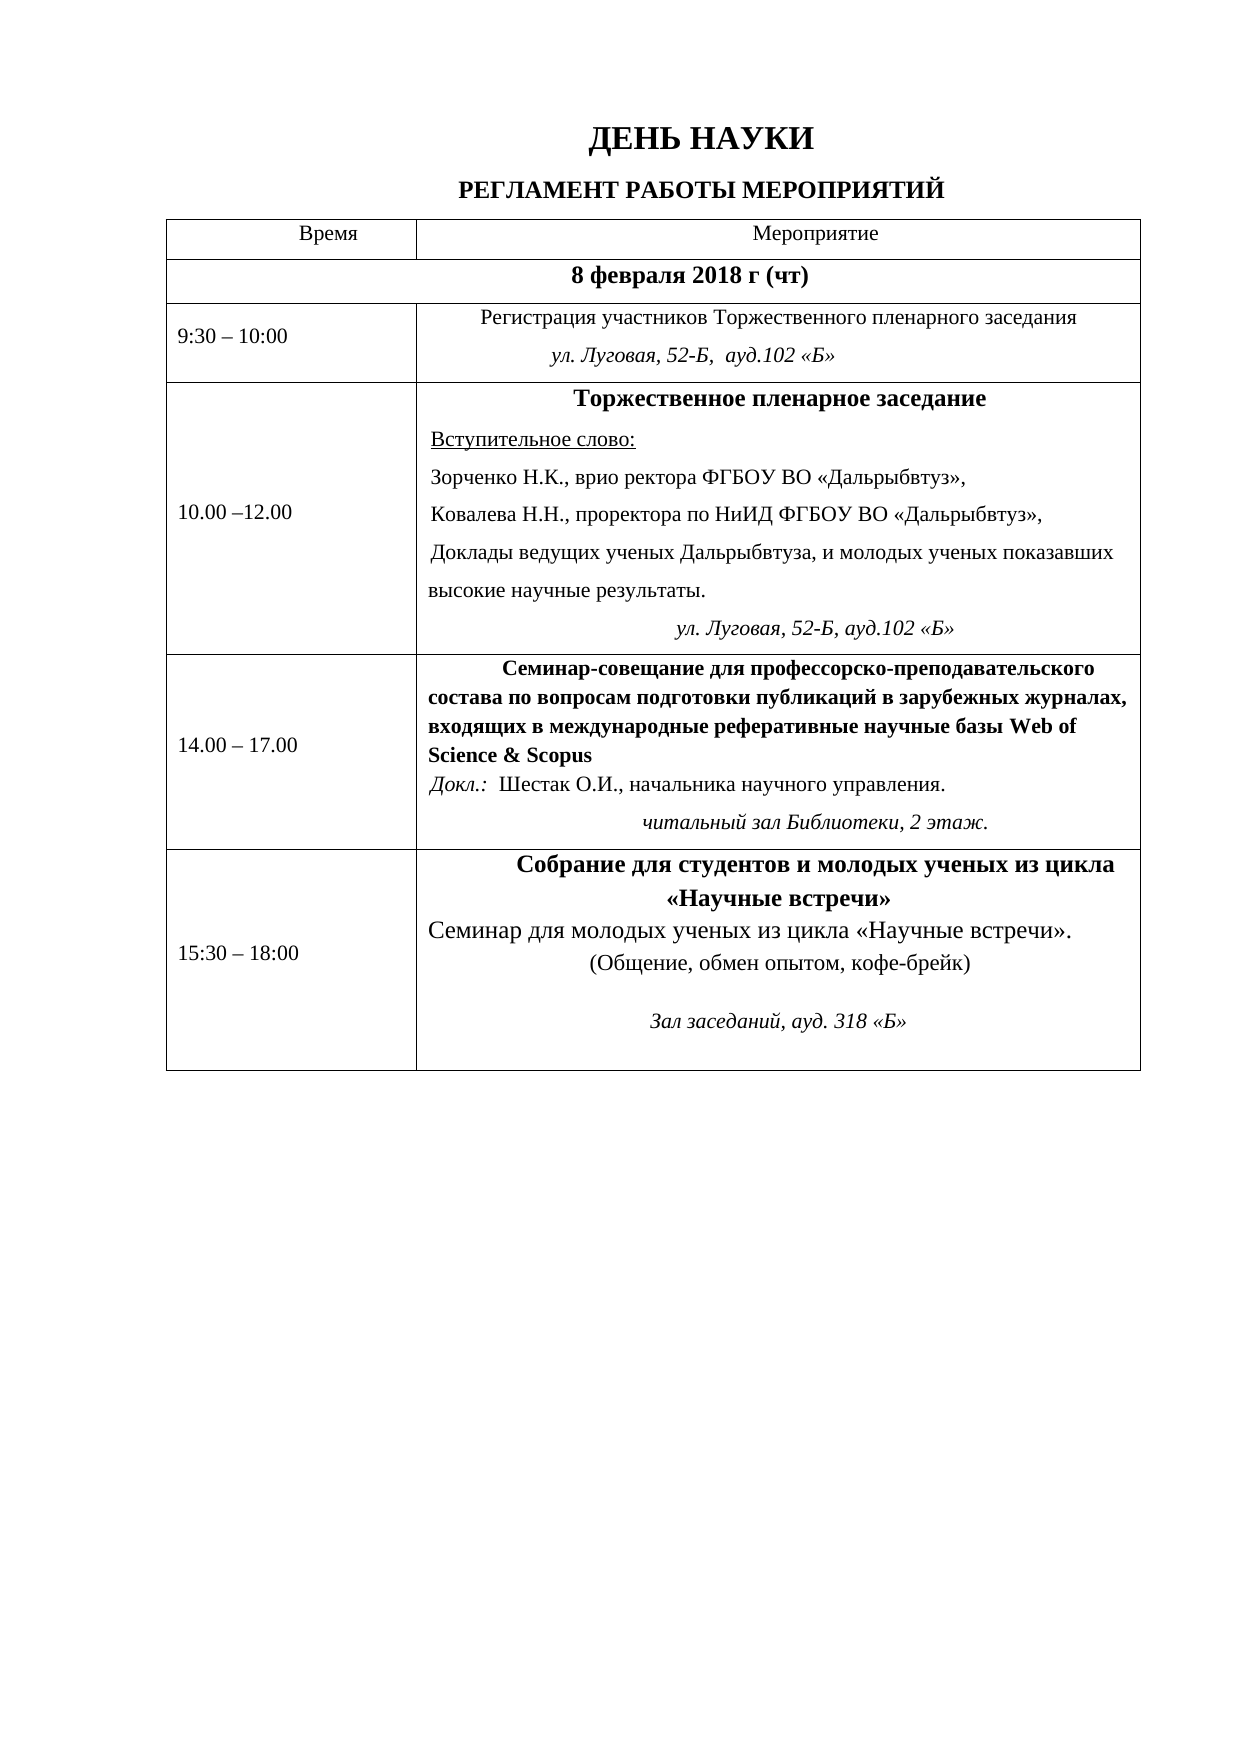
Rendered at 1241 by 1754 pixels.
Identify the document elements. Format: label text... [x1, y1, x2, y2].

text ДЕНЬ НАУКИ [177, 118, 1152, 156]
table_cell 15:30 – 18:00 [167, 850, 416, 1070]
table_cell Регистрация участников Торжественного пленарного заседания ул. Луговая, 52-Б, ауд.102 «Б» [417, 304, 1140, 382]
table_header Мероприятие [417, 220, 1140, 259]
table_cell Семинар-совещание для профессорско-преподавательского состава по вопросам подготовки публикаций в зарубежных журналах, входящих в международные реферативные научные базы Web of Science & Scopus Докл.: Шестак О.И., начальника научного управления. читальный зал Библиотеки, 2 этаж. [417, 655, 1140, 848]
table_cell 8 февраля 2018 г (чт) [167, 260, 1140, 303]
table_cell 14.00 – 17.00 [167, 655, 416, 848]
table_cell 9:30 – 10:00 [167, 304, 416, 382]
table_cell Собрание для студентов и молодых ученых из цикла «Научные встречи» Семинар для молодых ученых из цикла «Научные встречи». (Общение, обмен опытом, кофе-брейк) Зал заседаний, ауд. 318 «Б» [417, 850, 1140, 1070]
table_header Время [167, 220, 416, 259]
table_cell Торжественное пленарное заседание Вступительное слово: Зорченко Н.К., врио ректора ФГБОУ ВО «Дальрыбвтуз», Ковалева Н.Н., проректора по НиИД ФГБОУ ВО «Дальрыбвтуз», Доклады ведущих ученых Дальрыбвтуза, и молодых ученых показавших высокие научные результаты. ул. Луговая, 52-Б, ауд.102 «Б» [417, 383, 1140, 654]
text РЕГЛАМЕНТ РАБОТЫ МЕРОПРИЯТИЙ [177, 176, 1152, 204]
table_cell 10.00 –12.00 [167, 383, 416, 654]
